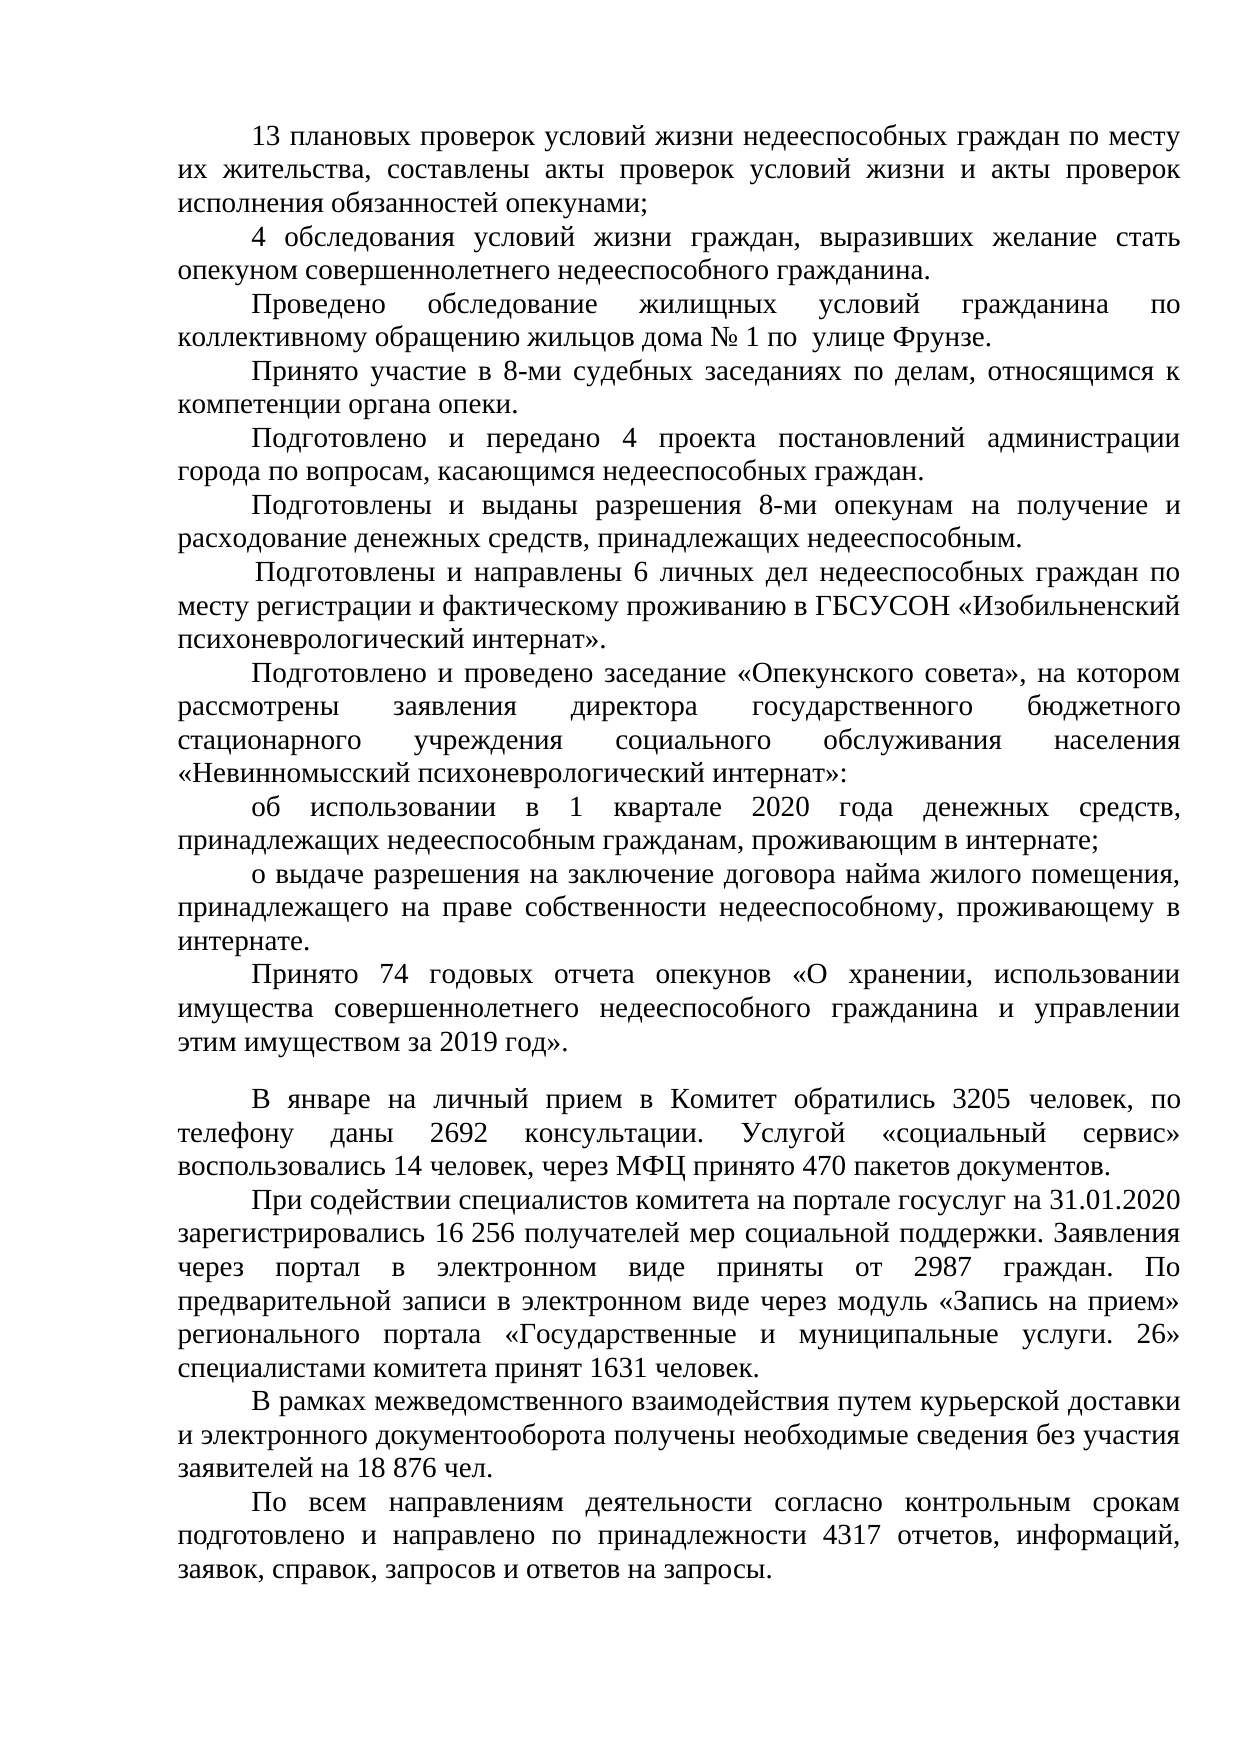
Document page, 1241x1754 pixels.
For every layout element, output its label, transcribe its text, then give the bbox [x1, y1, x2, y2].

text Принято 74 годовых отчета опекунов «О хранении, использовании имущества совершеннолетнего недееспособного гражданина и управлении этим имуществом за 2019 год». [177, 957, 1181, 1057]
text Подготовлены и направлены 6 личных дел недееспособных граждан по месту регистрации и фактическому проживанию в ГБСУСОН «Изобильненский психоневрологический интернат». [177, 554, 1181, 655]
text Подготовлено и передано 4 проекта постановлений администрации города по вопросам, касающимся недееспособных граждан. [177, 420, 1181, 487]
text 4 обследования условий жизни граждан, выразивших желание стать опекуном совершеннолетнего недееспособного гражданина. [177, 219, 1181, 286]
text Проведено обследование жилищных условий гражданина по коллективному обращению жильцов дома № 1 по улице Фрунзе. [177, 286, 1181, 353]
text 13 плановых проверок условий жизни недееспособных граждан по месту их жительства, составлены акты проверок условий жизни и акты проверок исполнения обязанностей опекунами; [177, 118, 1181, 219]
list об использовании в 1 квартале 2020 года денежных средств, принадлежащих недееспособным гражданам, проживающим в интернате; [177, 789, 1181, 856]
text В рамках межведомственного взаимодействия путем курьерской доставки и электронного документооборота получены необходимые сведения без участия заявителей на 18 876 чел. [177, 1383, 1181, 1484]
list о выдаче разрешения на заключение договора найма жилого помещения, принадлежащего на праве собственности недееспособному, проживающему в интернате. [177, 856, 1181, 957]
list Подготовлено и проведено заседание «Опекунского совета», на котором рассмотрены заявления директора государственного бюджетного стационарного учреждения социального обслуживания населения «Невинномысский психоневрологический интернат»: [177, 655, 1181, 789]
text При содействии специалистов комитета на портале госуслуг на 31.01.2020 зарегистрировались 16 256 получателей мер социальной поддержки. Заявления через портал в электронном виде приняты от 2987 граждан. По предварительной записи в электронном виде через модуль «Запись на прием» регионального портала «Государственные и муниципальные услуги. 26» специалистами комитета принят 1631 человек. [177, 1182, 1181, 1383]
text По всем направлениям деятельности согласно контрольным срокам подготовлено и направлено по принадлежности 4317 отчетов, информаций, заявок, справок, запросов и ответов на запросы. [177, 1484, 1181, 1584]
text Принято участие в 8-ми судебных заседаниях по делам, относящимся к компетенции органа опеки. [177, 353, 1181, 420]
text Подготовлены и выданы разрешения 8-ми опекунам на получение и расходование денежных средств, принадлежащих недееспособным. [177, 487, 1181, 554]
text В январе на личный прием в Комитет обратились 3205 человек, по телефону даны 2692 консультации. Услугой «социальный сервис» воспользовались 14 человек, через МФЦ принято 470 пакетов документов. [177, 1081, 1181, 1182]
